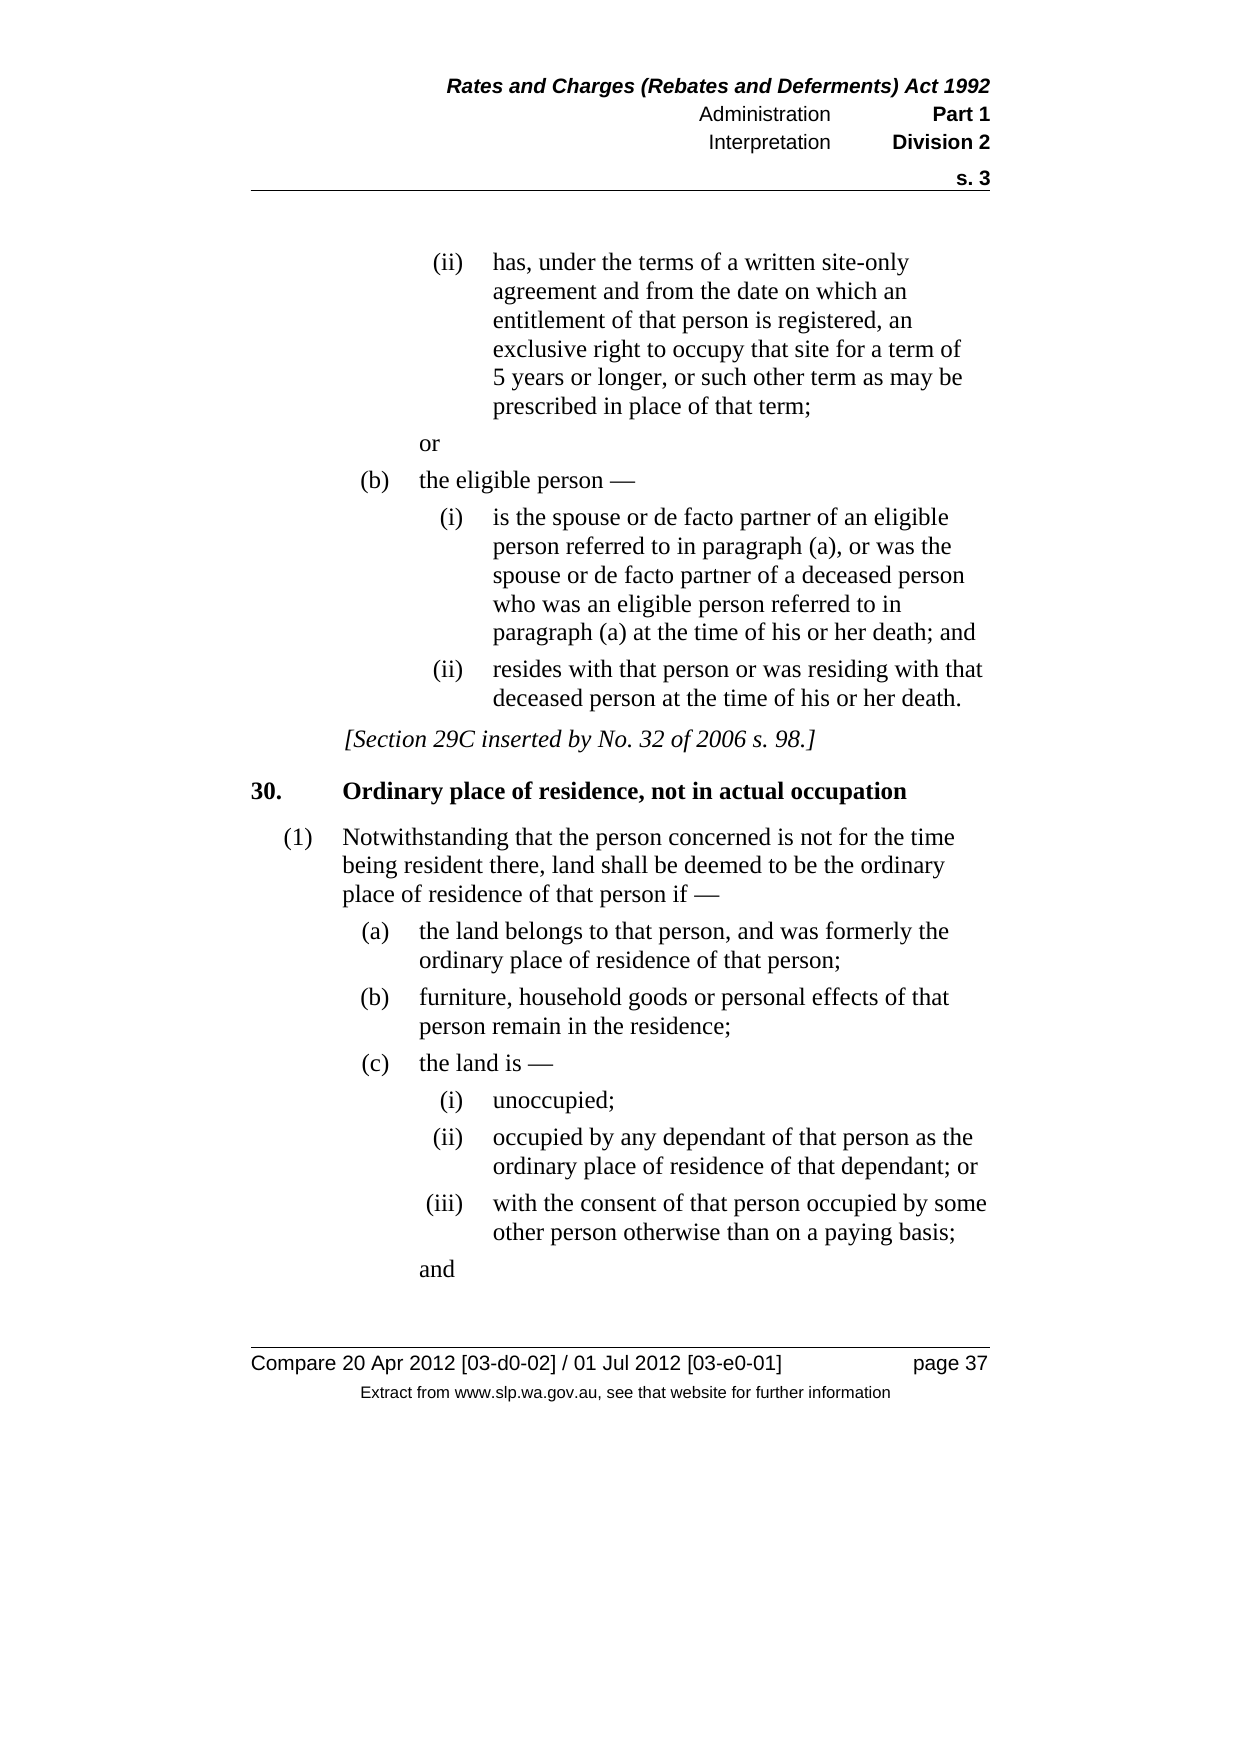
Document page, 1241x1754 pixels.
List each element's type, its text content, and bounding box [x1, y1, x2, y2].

text [Section 29C inserted by No. 32 of 2006 s. 98.] [251, 724, 990, 753]
text (a) the land belongs to that person, and was formerly the ordinary place of residence of that person; [251, 916, 990, 974]
text (iii) with the consent of that person occupied by some other person otherwise than on a paying basis; [251, 1188, 990, 1245]
text and [251, 1254, 990, 1282]
subtitle 30. Ordinary place of residence, not in actual occupation [251, 776, 990, 805]
text (ii) resides with that person or was residing with that deceased person at the time of his or her death. [251, 654, 990, 712]
text (ii) has, under the terms of a written site-only agreement and from the date on which an entitlement of that person is registered, an exclusive right to occupy that site for a term of 5 years or longer, or such other term as may be prescribed in place of that term; [251, 247, 990, 420]
text (b) furniture, household goods or personal effects of that person remain in the residence; [251, 982, 990, 1039]
text (ii) occupied by any dependant of that person as the ordinary place of residence of that dependant; or [251, 1122, 990, 1179]
text (i) unoccupied; [251, 1085, 990, 1114]
text or [251, 428, 990, 457]
text (c) the land is — [251, 1048, 990, 1077]
text (1) Notwithstanding that the person concerned is not for the time being resident there, land shall be deemed to be the ordinary place of residence of that person if — [251, 822, 990, 908]
text (i) is the spouse or de facto partner of an eligible person referred to in paragraph (a), or was the spouse or de facto partner of a deceased person who was an eligible person referred to in paragraph (a) at the time of his or her death; and [251, 502, 990, 646]
text (b) the eligible person — [251, 465, 990, 494]
